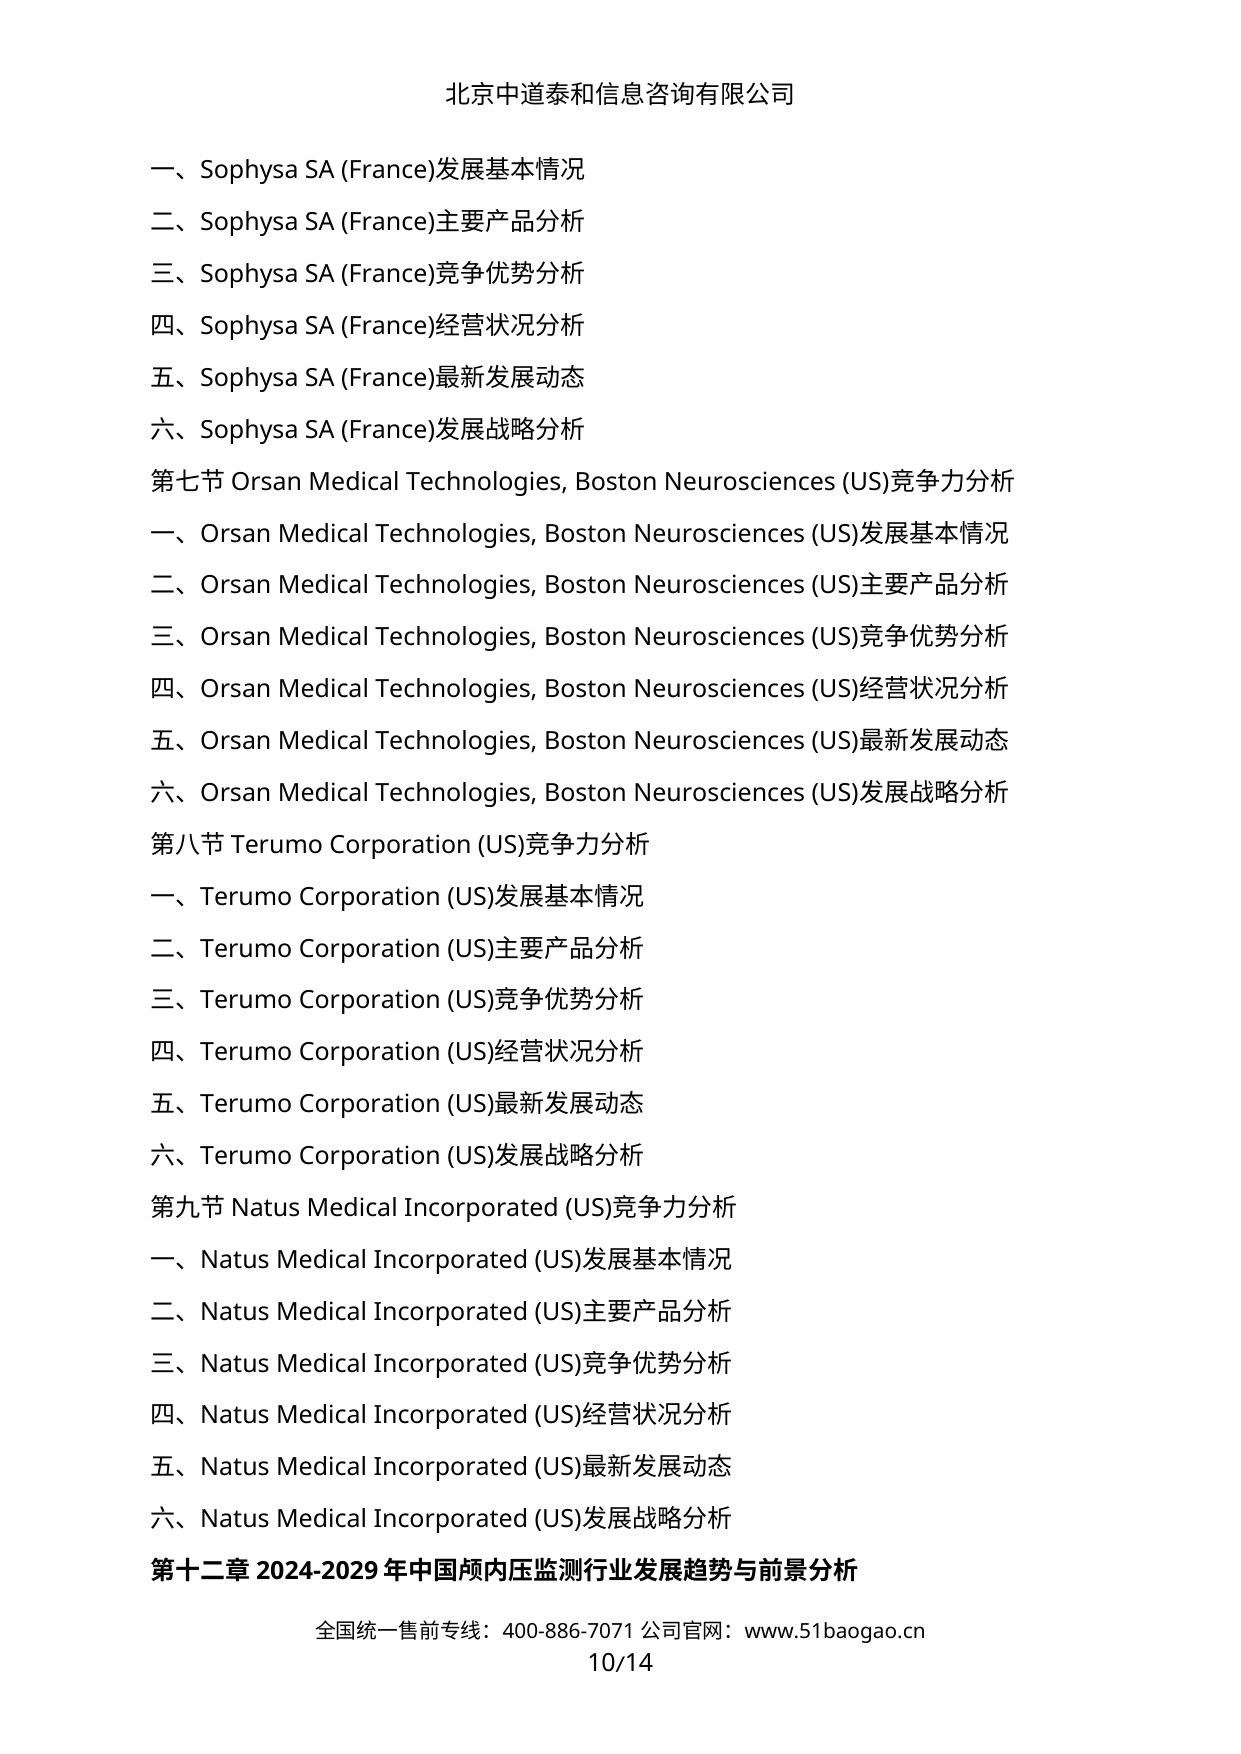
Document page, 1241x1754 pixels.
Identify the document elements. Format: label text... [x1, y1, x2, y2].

text 三、Orsan Medical Technologies, Boston Neurosciences (US)竞争优势分析 [150, 617, 1090, 653]
text 二、Orsan Medical Technologies, Boston Neurosciences (US)主要产品分析 [150, 565, 1090, 601]
text 三、Natus Medical Incorporated (US)竞争优势分析 [150, 1343, 1090, 1379]
text 五、Natus Medical Incorporated (US)最新发展动态 [150, 1447, 1090, 1483]
text 五、Sophysa SA (France)最新发展动态 [150, 357, 1090, 394]
text 四、Terumo Corporation (US)经营状况分析 [150, 1032, 1090, 1068]
text 第八节 Terumo Corporation (US)竞争力分析 [150, 824, 1090, 861]
text 二、Terumo Corporation (US)主要产品分析 [150, 928, 1090, 964]
text 五、Orsan Medical Technologies, Boston Neurosciences (US)最新发展动态 [150, 721, 1090, 757]
text 五、Terumo Corporation (US)最新发展动态 [150, 1084, 1090, 1120]
text 三、Terumo Corporation (US)竞争优势分析 [150, 980, 1090, 1016]
text 四、Natus Medical Incorporated (US)经营状况分析 [150, 1395, 1090, 1431]
text 六、Terumo Corporation (US)发展战略分析 [150, 1136, 1090, 1172]
text 二、Natus Medical Incorporated (US)主要产品分析 [150, 1291, 1090, 1327]
text 六、Natus Medical Incorporated (US)发展战略分析 [150, 1499, 1090, 1535]
text 四、Orsan Medical Technologies, Boston Neurosciences (US)经营状况分析 [150, 669, 1090, 705]
text 第七节 Orsan Medical Technologies, Boston Neurosciences (US)竞争力分析 [150, 461, 1090, 497]
text 四、Sophysa SA (France)经营状况分析 [150, 306, 1090, 342]
text 第十二章 2024-2029年中国颅内压监测行业发展趋势与前景分析 [150, 1551, 1090, 1587]
text 一、Terumo Corporation (US)发展基本情况 [150, 876, 1090, 912]
text 一、Natus Medical Incorporated (US)发展基本情况 [150, 1239, 1090, 1276]
text 第九节 Natus Medical Incorporated (US)竞争力分析 [150, 1187, 1090, 1224]
text 三、Sophysa SA (France)竞争优势分析 [150, 254, 1090, 290]
text 六、Orsan Medical Technologies, Boston Neurosciences (US)发展战略分析 [150, 772, 1090, 809]
text 一、Orsan Medical Technologies, Boston Neurosciences (US)发展基本情况 [150, 513, 1090, 549]
text 二、Sophysa SA (France)主要产品分析 [150, 202, 1090, 238]
text 一、Sophysa SA (France)发展基本情况 [150, 150, 1090, 186]
text 六、Sophysa SA (France)发展战略分析 [150, 409, 1090, 446]
